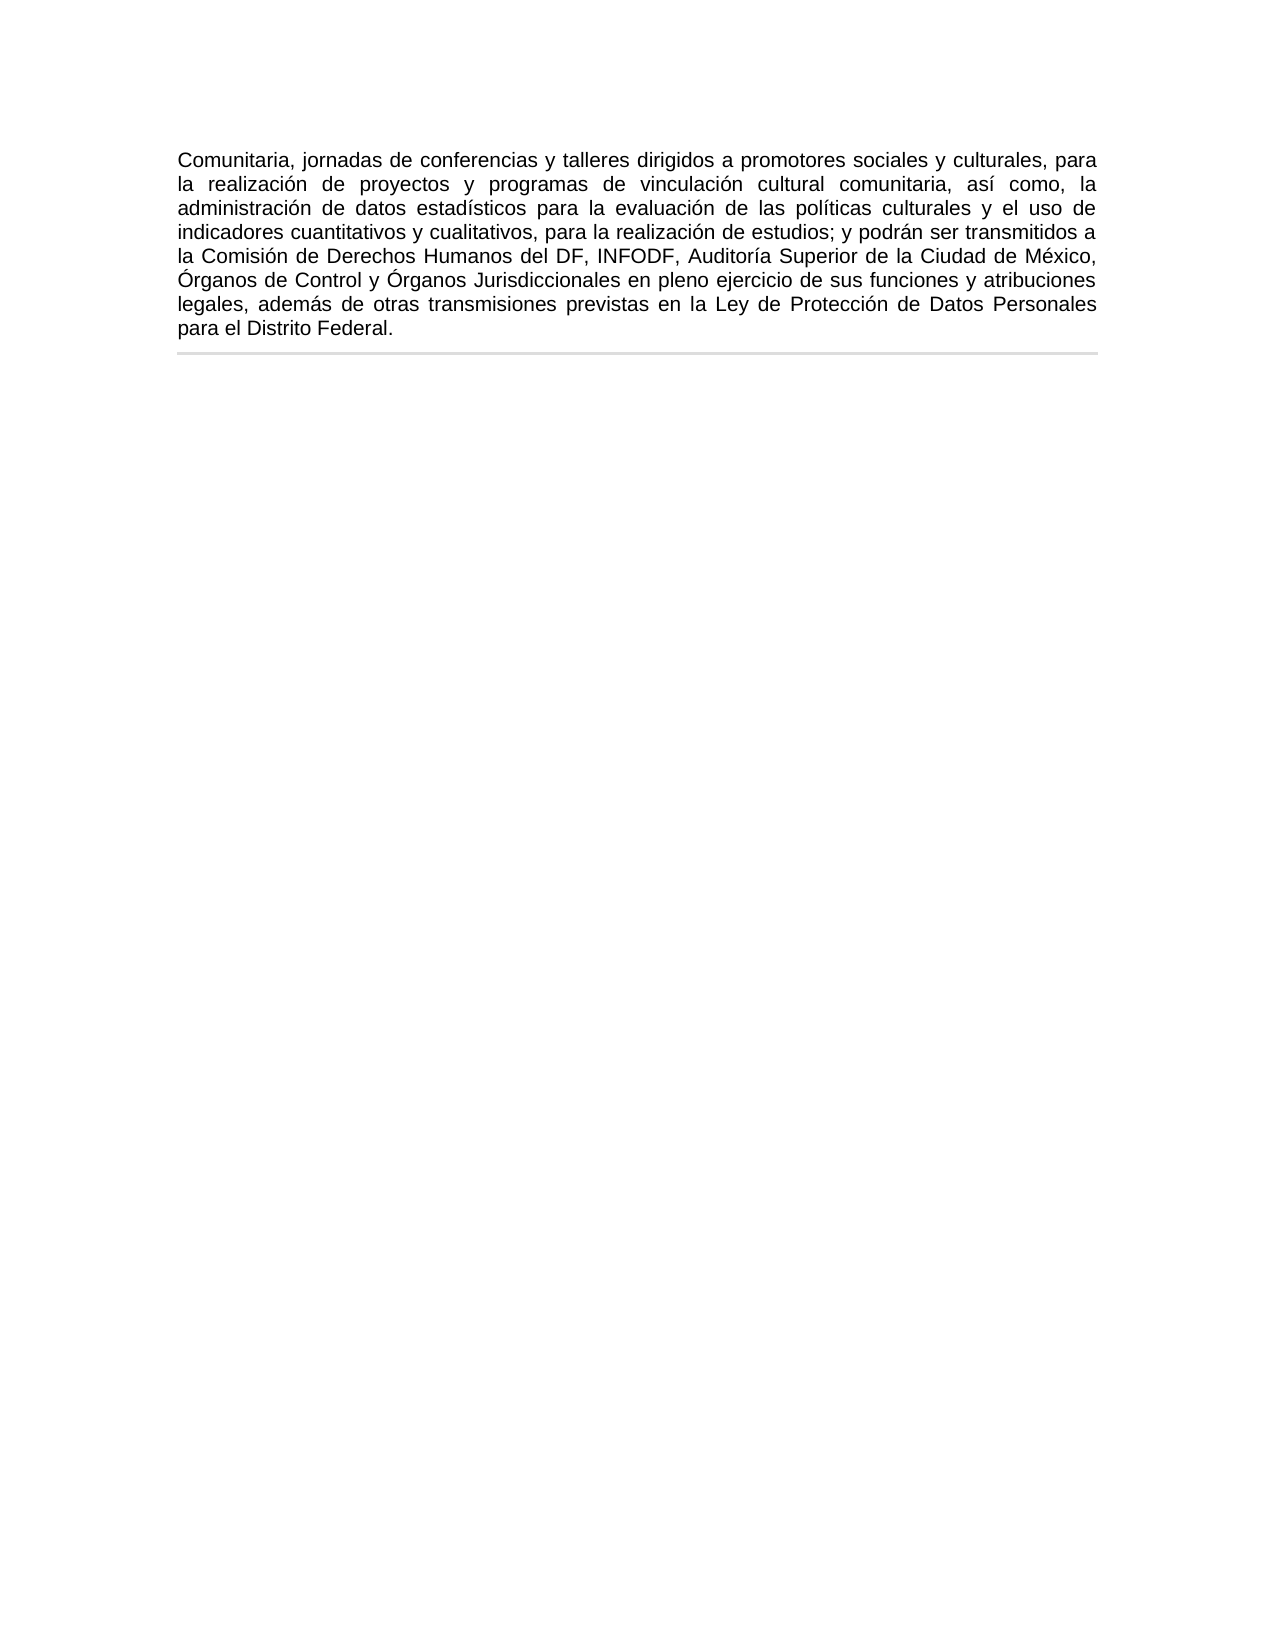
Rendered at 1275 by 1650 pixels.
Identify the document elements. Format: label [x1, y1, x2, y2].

text [177, 148, 1098, 352]
